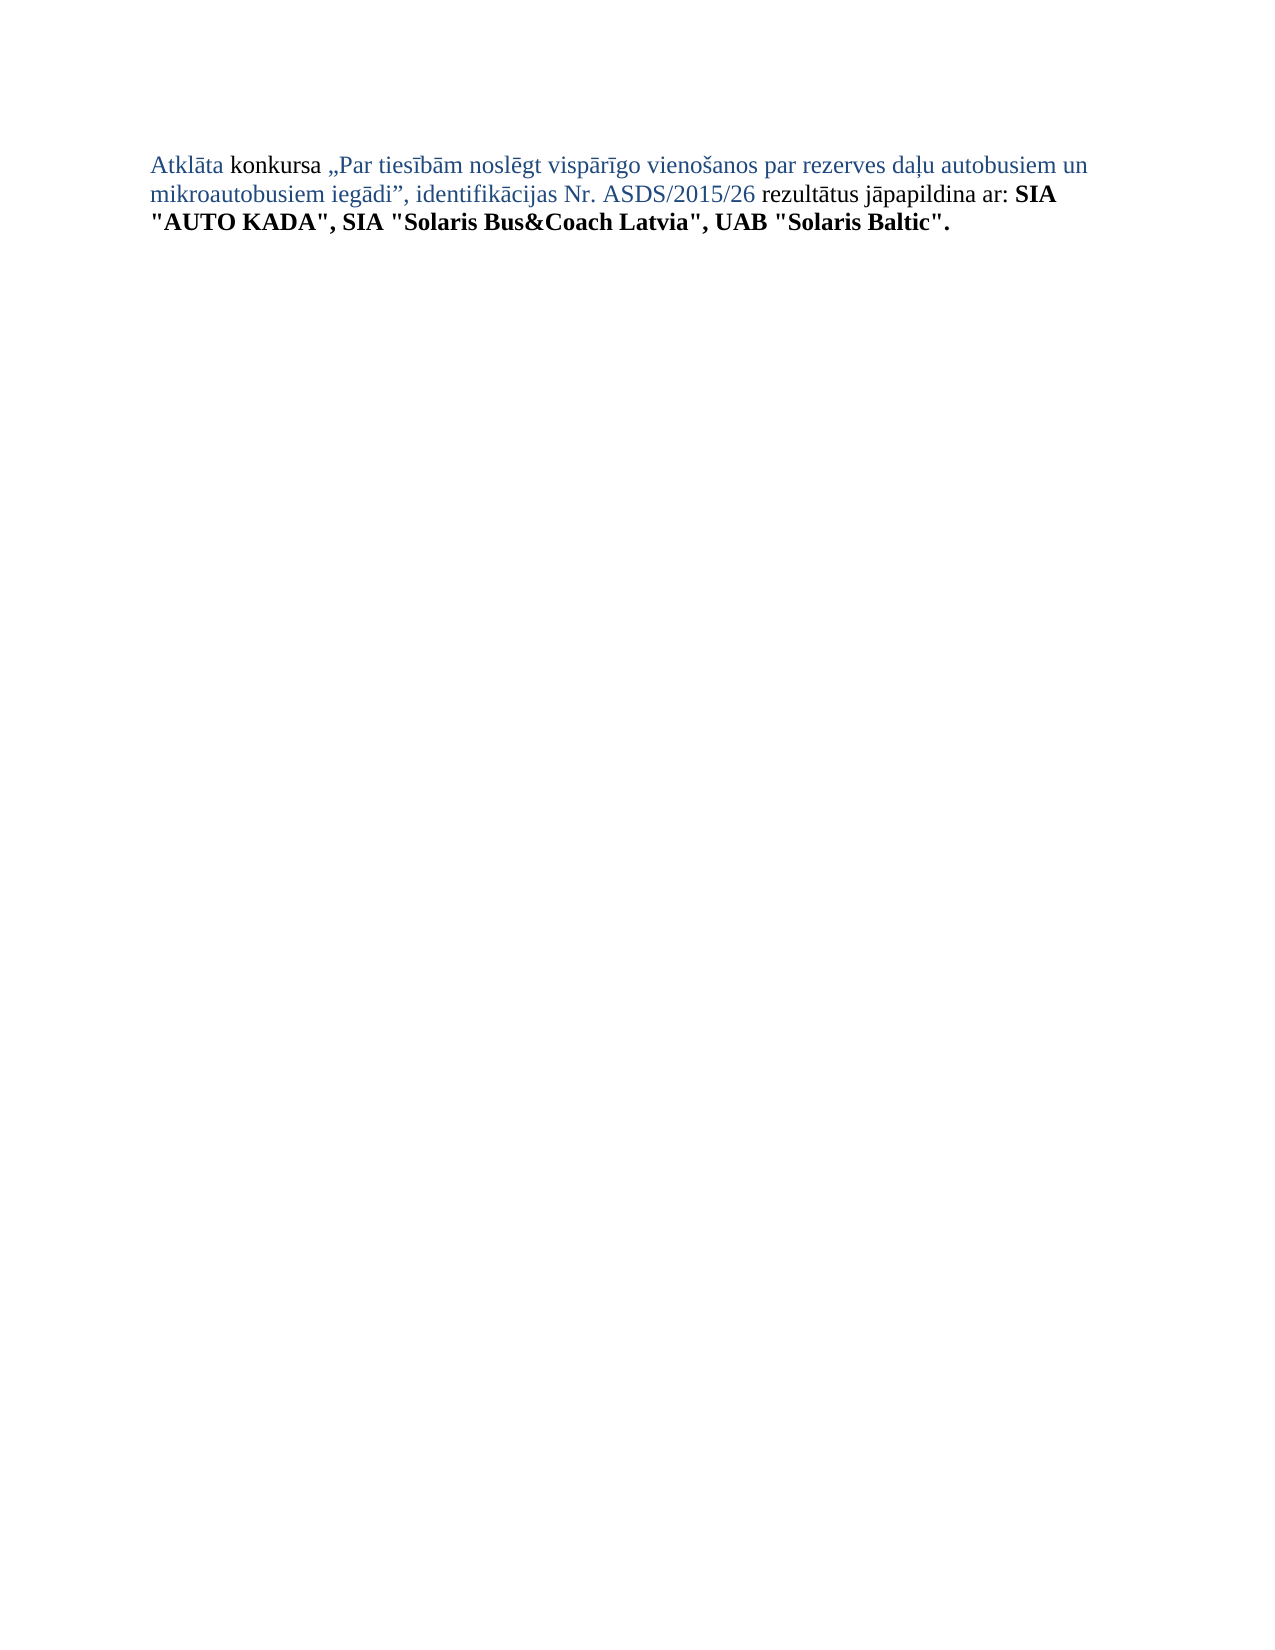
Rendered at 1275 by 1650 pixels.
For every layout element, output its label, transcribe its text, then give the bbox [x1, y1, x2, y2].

text Atklāta konkursa „Par tiesībām noslēgt vispārīgo vienošanos par rezerves daļu autobusiem un mikroautobusiem iegādi”, identifikācijas Nr. ASDS/2015/26 rezultātus jāpapildina ar: SIA "AUTO KADA", SIA "Solaris Bus&Coach Latvia", UAB "Solaris Baltic". [150, 150, 1125, 236]
